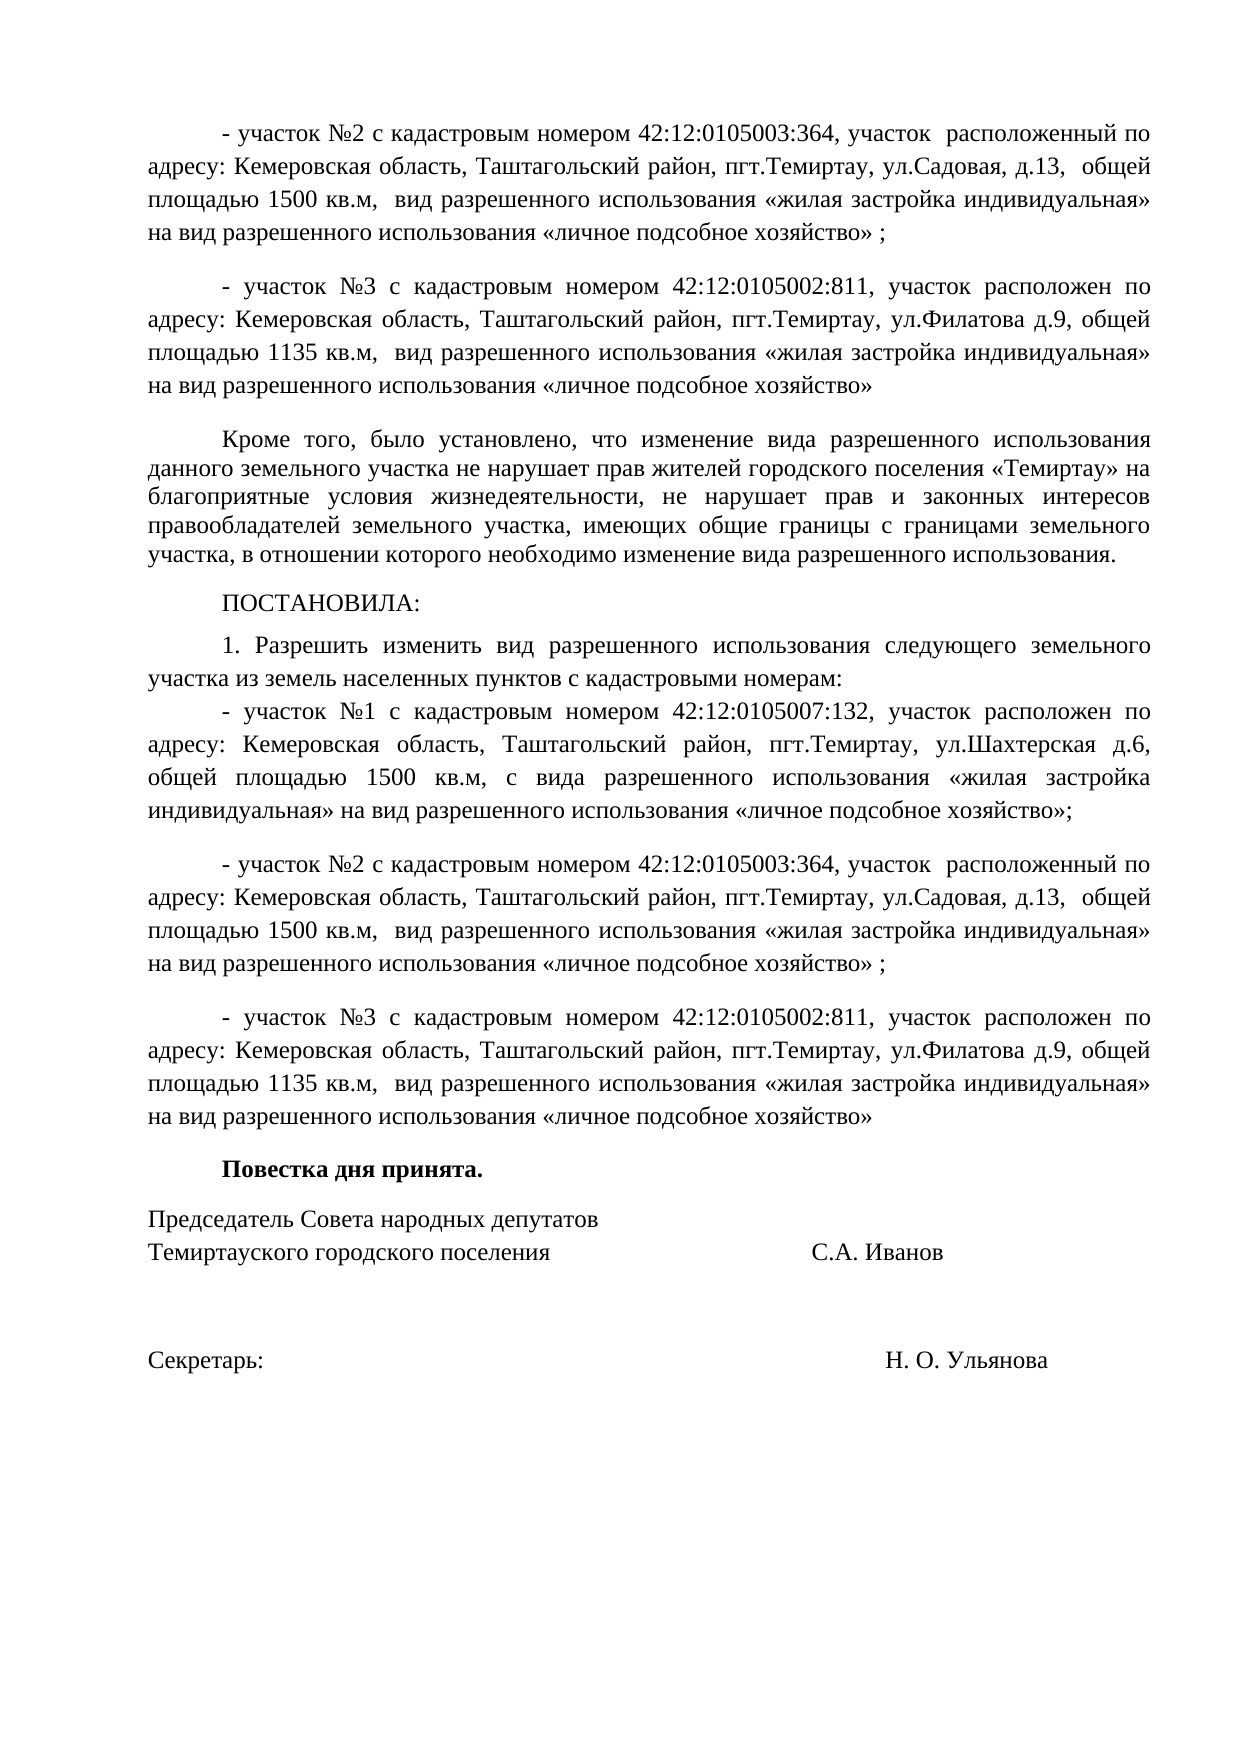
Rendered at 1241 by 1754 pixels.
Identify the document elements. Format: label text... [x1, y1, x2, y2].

text ПОСТАНОВИЛА: [148, 588, 1152, 617]
text - участок №2 с кадастровым номером 42:12:0105003:364, участок расположенный по адресу: Кемеровская область, Таштагольский район, пгт.Темиртау, ул.Садовая, д.13, общей площадью 1500 кв.м, вид разрешенного использования «жилая застройка индивидуальная» на вид разрешенного использования «личное подсобное хозяйство» ; [148, 849, 1152, 977]
text Кроме того, было установлено, что изменение вида разрешенного использования данного земельного участка не нарушает прав жителей городского поселения «Темиртау» на благоприятные условия жизнедеятельности, не нарушает прав и законных интересов правообладателей земельного участка, имеющих общие границы с границами земельного участка, в отношении которого необходимо изменение вида разрешенного использования. [148, 424, 1152, 568]
text Председатель Совета народных депутатов Темиртауского городского поселения С.А. Иванов [148, 1204, 1152, 1266]
text Секретарь: Н. О. Ульянова [148, 1345, 1152, 1374]
text - участок №3 с кадастровым номером 42:12:0105002:811, участок расположен по адресу: Кемеровская область, Таштагольский район, пгт.Темиртау, ул.Филатова д.9, общей площадью 1135 кв.м, вид разрешенного использования «жилая застройка индивидуальная» на вид разрешенного использования «личное подсобное хозяйство» [148, 271, 1152, 399]
text - участок №2 с кадастровым номером 42:12:0105003:364, участок расположенный по адресу: Кемеровская область, Таштагольский район, пгт.Темиртау, ул.Садовая, д.13, общей площадью 1500 кв.м, вид разрешенного использования «жилая застройка индивидуальная» на вид разрешенного использования «личное подсобное хозяйство» ; [148, 118, 1152, 246]
text - участок №1 с кадастровым номером 42:12:0105007:132, участок расположен по адресу: Кемеровская область, Таштагольский район, пгт.Темиртау, ул.Шахтерская д.6, общей площадью 1500 кв.м, с вида разрешенного использования «жилая застройка индивидуальная» на вид разрешенного использования «личное подсобное хозяйство»; [148, 696, 1152, 824]
text - участок №3 с кадастровым номером 42:12:0105002:811, участок расположен по адресу: Кемеровская область, Таштагольский район, пгт.Темиртау, ул.Филатова д.9, общей площадью 1135 кв.м, вид разрешенного использования «жилая застройка индивидуальная» на вид разрешенного использования «личное подсобное хозяйство» [148, 1002, 1152, 1129]
text 1. Разрешить изменить вид разрешенного использования следующего земельного участка из земель населенных пунктов с кадастровыми номерам: [148, 630, 1152, 692]
text Повестка дня принята. [148, 1154, 1152, 1183]
